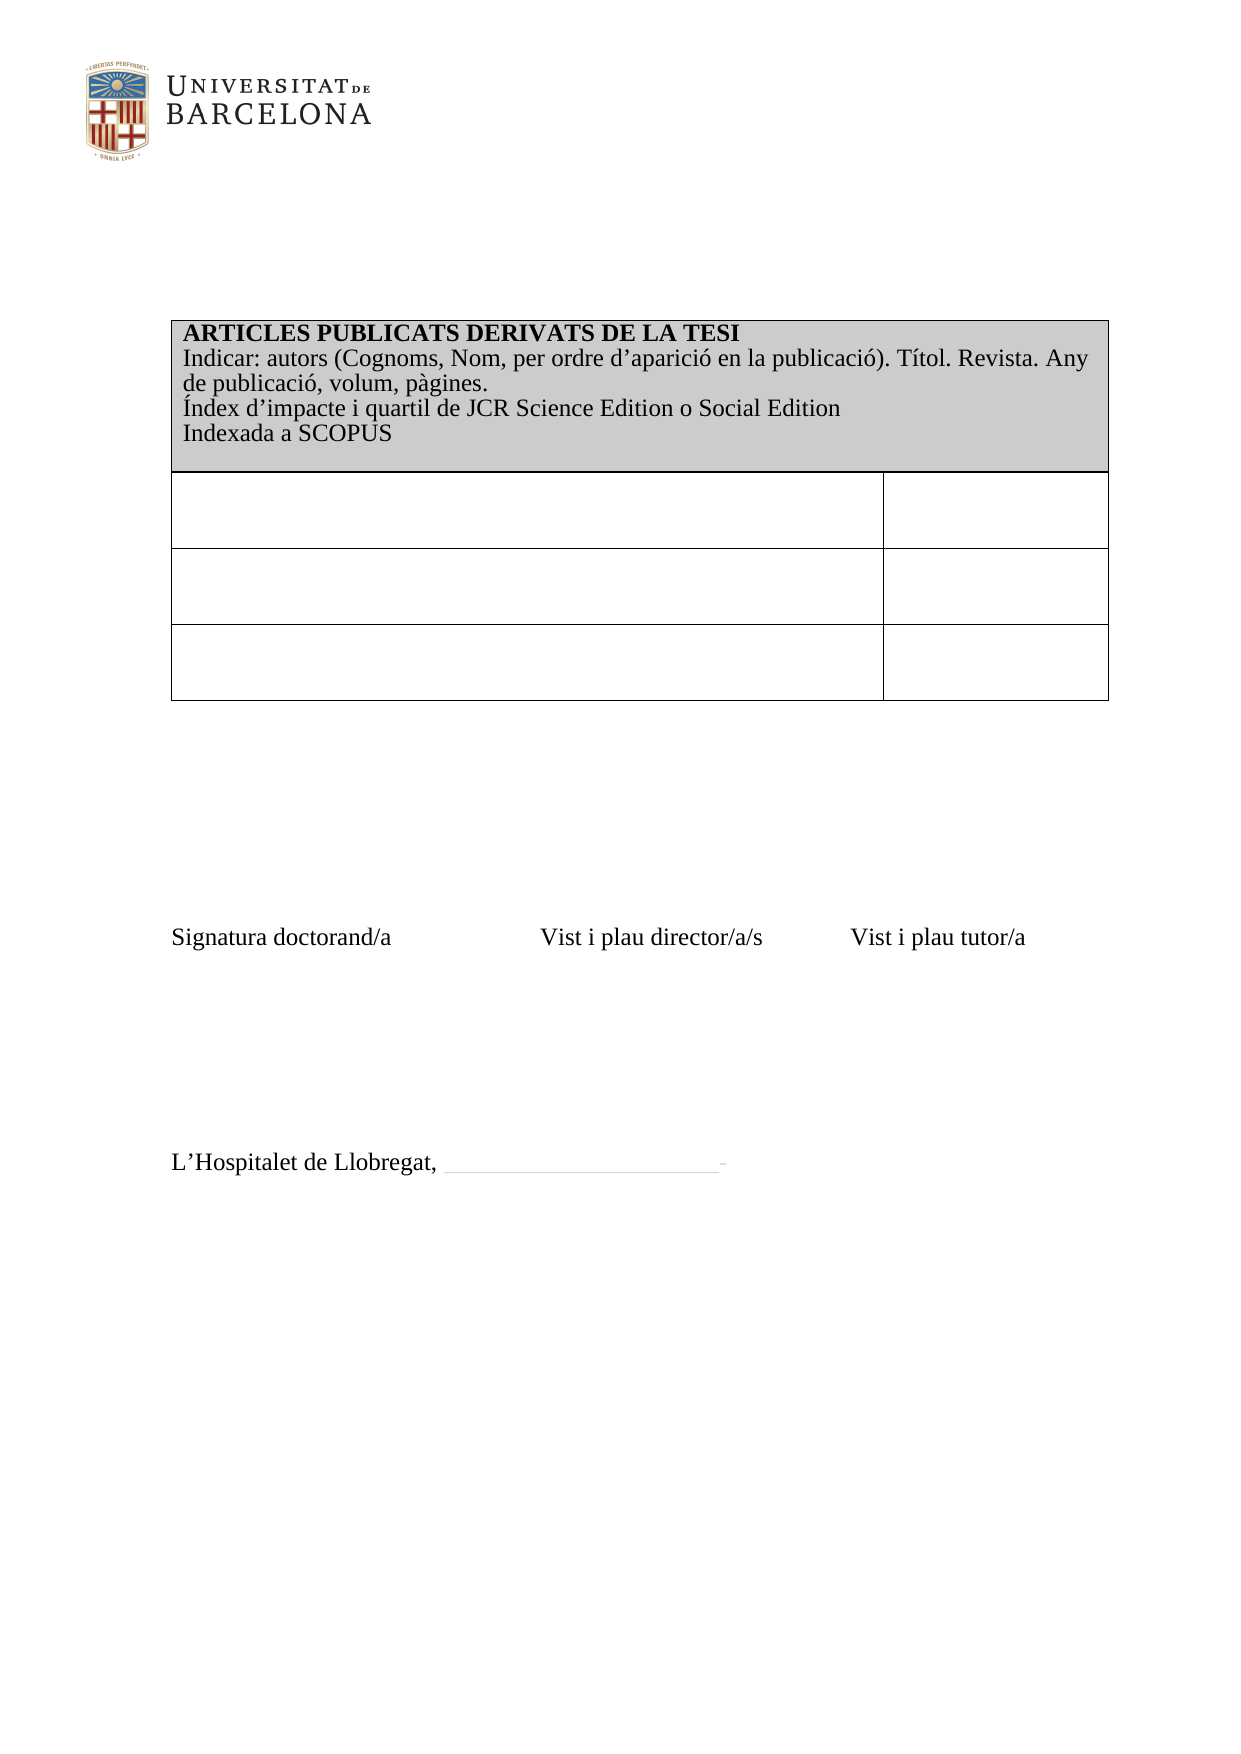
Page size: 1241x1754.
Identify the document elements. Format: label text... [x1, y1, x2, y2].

table_cell [884, 625, 1108, 699]
table_header Articles publicats derivats de la tesi [172, 321, 1108, 346]
text Signatura doctorand/a Vist i plau director/a/s Vist i plau tutor/a [171, 926, 1152, 951]
table_cell [172, 549, 883, 623]
table_cell [172, 473, 883, 547]
table_cell [884, 549, 1108, 623]
text L’Hospitalet de Llobregat, ______________________- [171, 1151, 1152, 1176]
table_cell [884, 473, 1108, 547]
table_cell [172, 625, 883, 699]
table_cell Indicar: autors (Cognoms, Nom, per ordre d’aparició en la publicació). Títol. Revista. Any de publicació, volum, pàgines. Índex d’impacte i quartil de JCR Science Edition o Social Edition Indexada a SCOPUS [172, 346, 1108, 471]
picture [58, 32, 397, 194]
